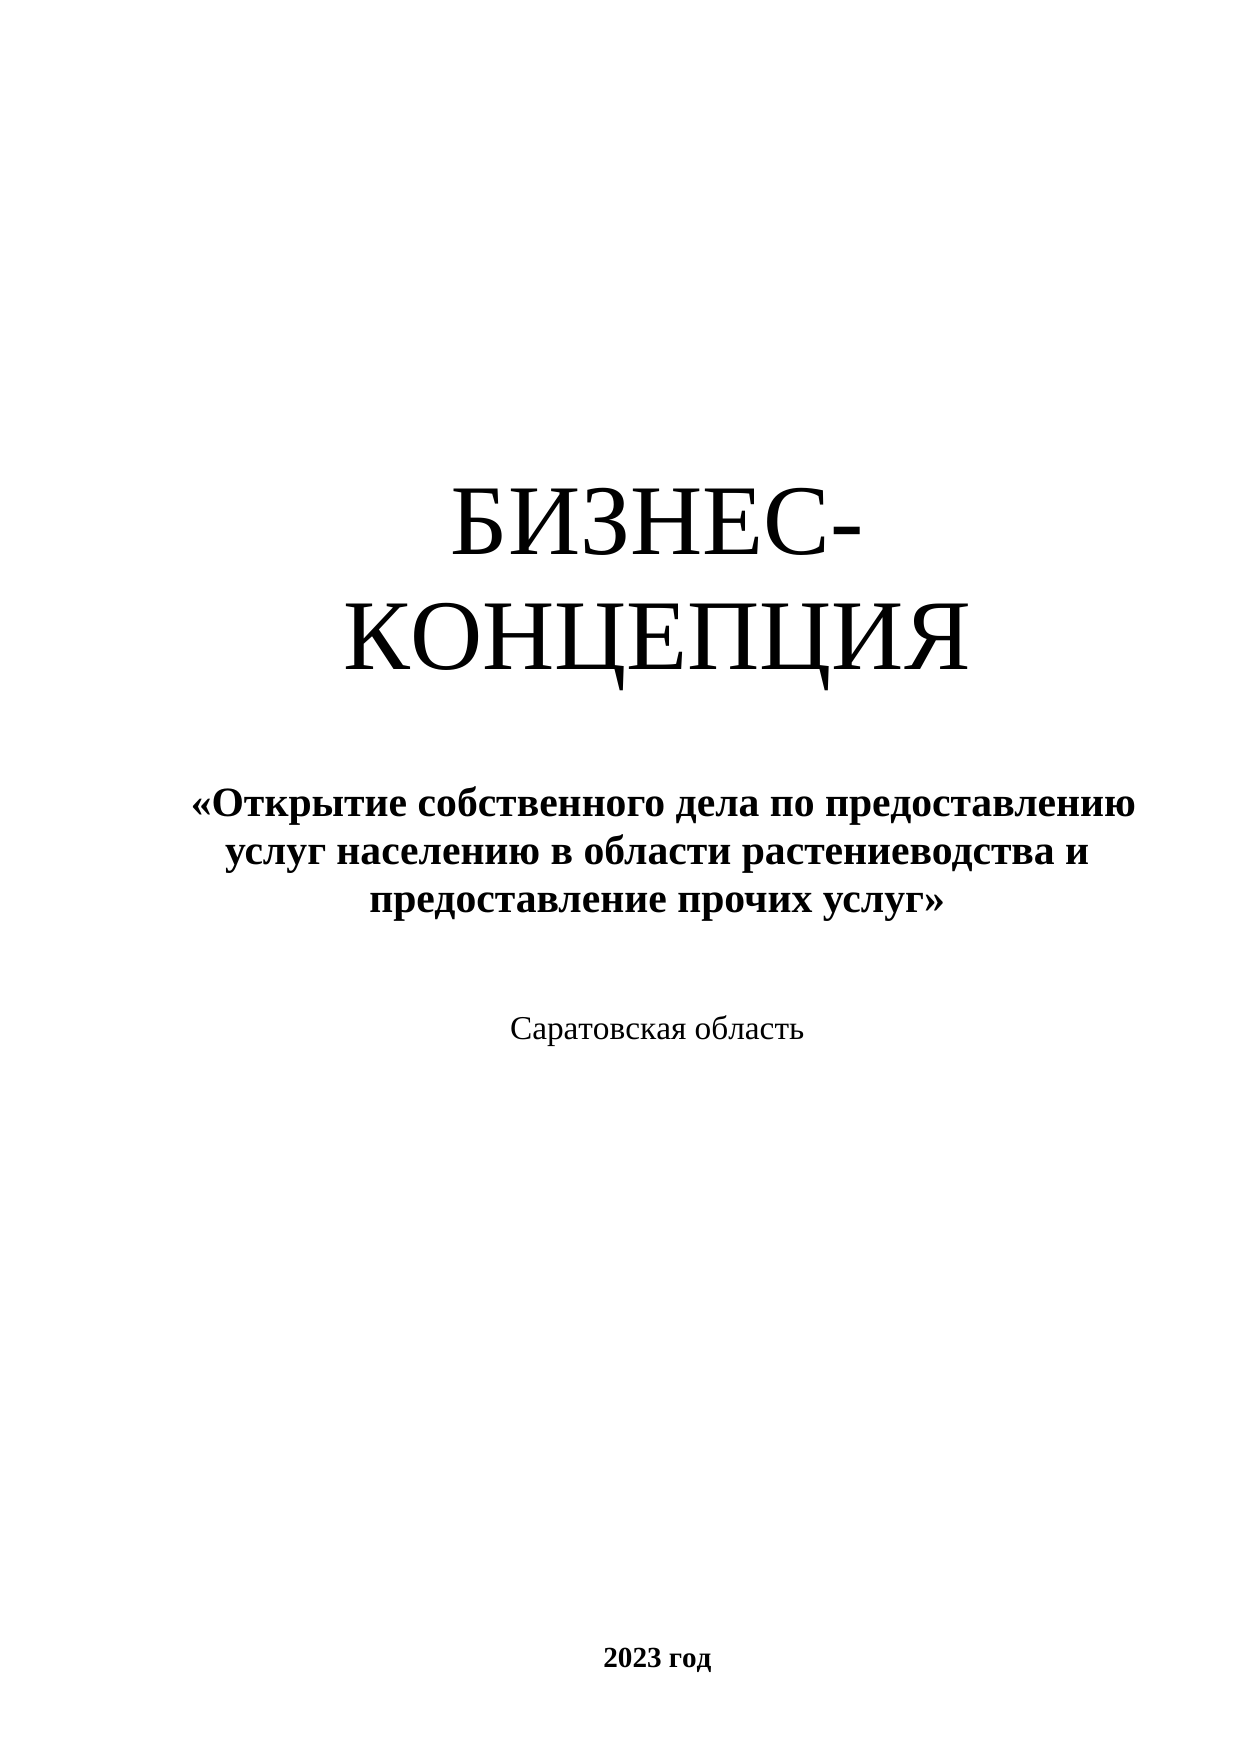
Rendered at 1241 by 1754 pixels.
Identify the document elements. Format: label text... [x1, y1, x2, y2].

subtitle «Открытие собственного дела по предоставлению услуг населению в области растениеводства и предоставление прочих услуг» [133, 777, 1181, 921]
text Саратовская область [133, 1008, 1181, 1046]
text КОНЦЕПЦИЯ [133, 576, 1181, 691]
text 2023 год [133, 1640, 1181, 1674]
text БИЗНЕС- [133, 461, 1181, 576]
